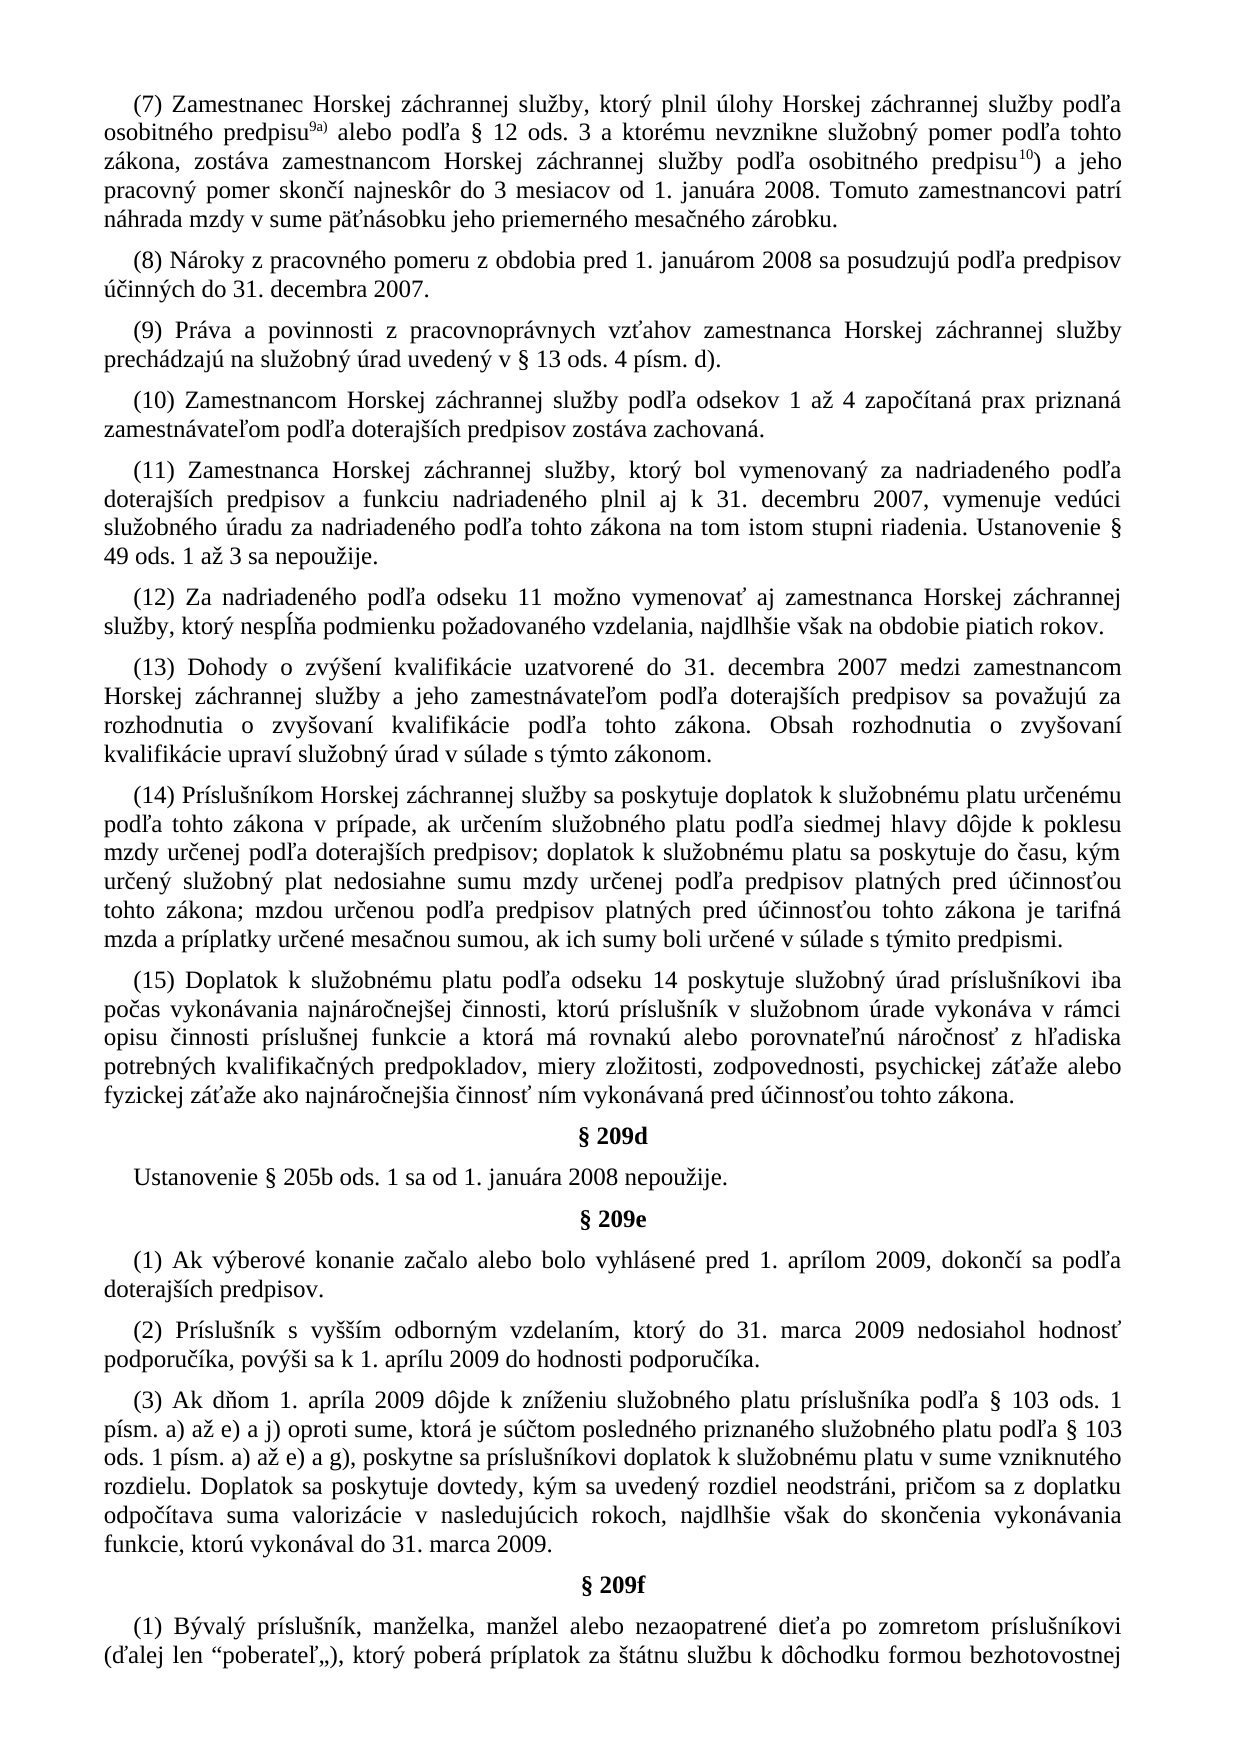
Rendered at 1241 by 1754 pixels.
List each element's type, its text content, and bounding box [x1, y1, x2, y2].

text (3) Ak dňom 1. apríla 2009 dôjde k zníženiu služobného platu príslušníka podľa § 103 ods. 1 písm. a) až e) a j) oproti sume, ktorá je súčtom posledného priznaného služobného platu podľa § 103 ods. 1 písm. a) až e) a g), poskytne sa príslušníkovi doplatok k služobnému platu v sume vzniknutého rozdielu. Doplatok sa poskytuje dovtedy, kým sa uvedený rozdiel neodstráni, pričom sa z doplatku odpočítava suma valorizácie v nasledujúcich rokoch, najdlhšie však do skončenia vykonávania funkcie, ktorú vykonával do 31. marca 2009. [103, 1385, 1122, 1557]
text (1) Ak výberové konanie začalo alebo bolo vyhlásené pred 1. aprílom 2009, dokončí sa podľa doterajších predpisov. [103, 1245, 1122, 1302]
text (2) Príslušník s vyšším odborným vzdelaním, ktorý do 31. marca 2009 nedosiahol hodnosť podporučíka, povýši sa k 1. aprílu 2009 do hodnosti podporučíka. [103, 1315, 1122, 1372]
text § 209d [103, 1121, 1122, 1150]
text (9) Práva a povinnosti z pracovnoprávnych vzťahov zamestnanca Horskej záchrannej služby prechádzajú na služobný úrad uvedený v § 13 ods. 4 písm. d). [103, 315, 1122, 372]
text (8) Nároky z pracovného pomeru z obdobia pred 1. januárom 2008 sa posudzujú podľa predpisov účinných do 31. decembra 2007. [103, 245, 1122, 302]
text (13) Dohody o zvýšení kvalifikácie uzatvorené do 31. decembra 2007 medzi zamestnancom Horskej záchrannej služby a jeho zamestnávateľom podľa doterajších predpisov sa považujú za rozhodnutia o zvyšovaní kvalifikácie podľa tohto zákona. Obsah rozhodnutia o zvyšovaní kvalifikácie upraví služobný úrad v súlade s týmto zákonom. [103, 652, 1122, 767]
text (15) Doplatok k služobnému platu podľa odseku 14 poskytuje služobný úrad príslušníkovi iba počas vykonávania najnáročnejšej činnosti, ktorú príslušník v služobnom úrade vykonáva v rámci opisu činnosti príslušnej funkcie a ktorá má rovnakú alebo porovnateľnú náročnosť z hľadiska potrebných kvalifikačných predpokladov, miery zložitosti, zodpovednosti, psychickej záťaže alebo fyzickej záťaže ako najnáročnejšia činnosť ním vykonávaná pred účinnosťou tohto zákona. [103, 965, 1122, 1109]
text (11) Zamestnanca Horskej záchrannej služby, ktorý bol vymenovaný za nadriadeného podľa doterajších predpisov a funkciu nadriadeného plnil aj k 31. decembru 2007, vymenuje vedúci služobného úradu za nadriadeného podľa tohto zákona na tom istom stupni riadenia. Ustanovenie § 49 ods. 1 až 3 sa nepoužije. [103, 455, 1122, 570]
text (7) Zamestnanec Horskej záchrannej služby, ktorý plnil úlohy Horskej záchrannej služby podľa osobitného predpisu9a) alebo podľa § 12 ods. 3 a ktorému nevznikne služobný pomer podľa tohto zákona, zostáva zamestnancom Horskej záchrannej služby podľa osobitného predpisu10) a jeho pracovný pomer skončí najneskôr do 3 mesiacov od 1. januára 2008. Tomuto zamestnancovi patrí náhrada mzdy v sume päťnásobku jeho priemerného mesačného zárobku. [103, 89, 1122, 232]
text (14) Príslušníkom Horskej záchrannej služby sa poskytuje doplatok k služobnému platu určenému podľa tohto zákona v prípade, ak určením služobného platu podľa siedmej hlavy dôjde k poklesu mzdy určenej podľa doterajších predpisov; doplatok k služobnému platu sa poskytuje do času, kým určený služobný plat nedosiahne sumu mzdy určenej podľa predpisov platných pred účinnosťou tohto zákona; mzdou určenou podľa predpisov platných pred účinnosťou tohto zákona je tarifná mzda a príplatky určené mesačnou sumou, ak ich sumy boli určené v súlade s týmito predpismi. [103, 780, 1122, 952]
text Ustanovenie § 205b ods. 1 sa od 1. januára 2008 nepoužije. [103, 1162, 1122, 1191]
text § 209e [103, 1204, 1122, 1232]
text (10) Zamestnancom Horskej záchrannej služby podľa odsekov 1 až 4 započítaná prax priznaná zamestnávateľom podľa doterajších predpisov zostáva zachovaná. [103, 385, 1122, 442]
text (12) Za nadriadeného podľa odseku 11 možno vymenovať aj zamestnanca Horskej záchrannej služby, ktorý nespĺňa podmienku požadovaného vzdelania, najdlhšie však na obdobie piatich rokov. [103, 582, 1122, 640]
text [103, 1611, 1122, 1669]
text § 209f [103, 1570, 1122, 1599]
